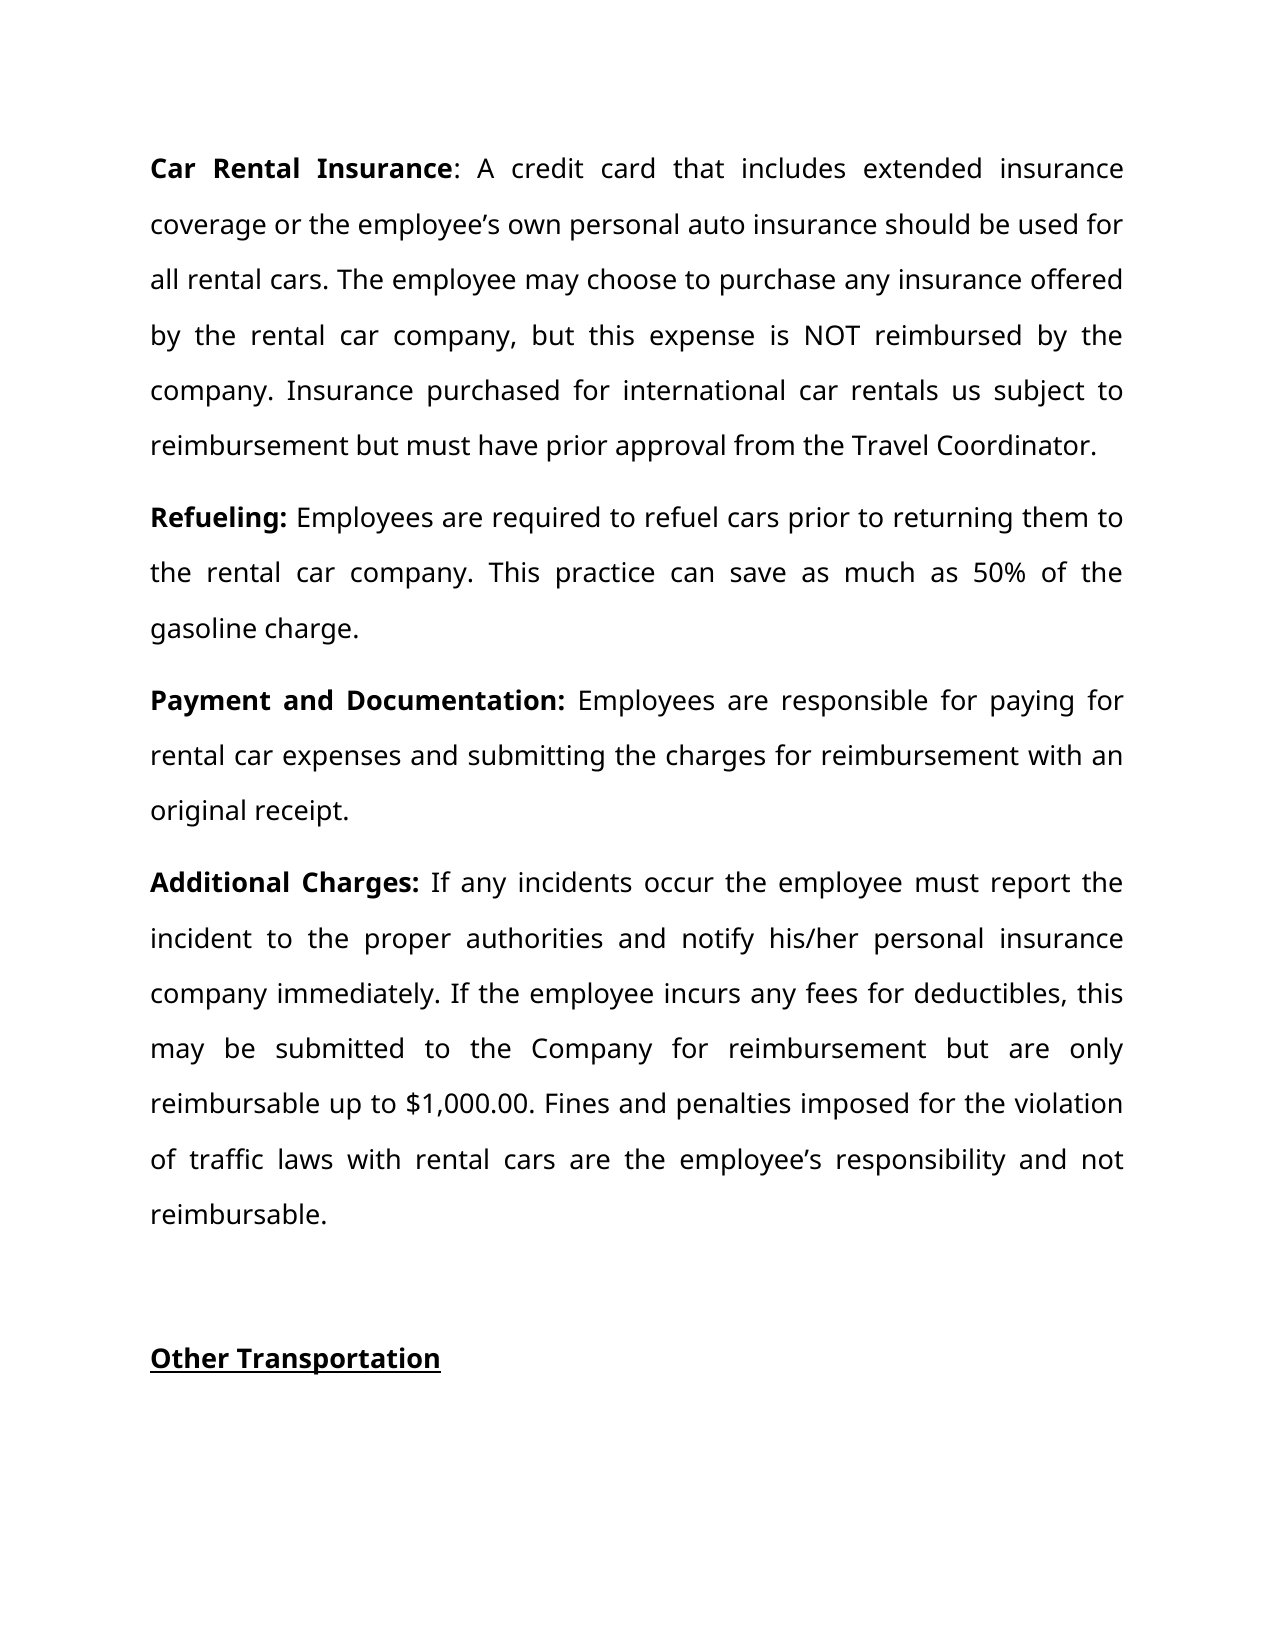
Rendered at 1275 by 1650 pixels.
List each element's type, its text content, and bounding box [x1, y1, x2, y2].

text Refueling: Employees are required to refuel cars prior to returning them to the rental car company. This practice can save as much as 50% of the gasoline charge. [150, 498, 1125, 646]
text Car Rental Insurance: A credit card that includes extended insurance coverage or the employee’s own personal auto insurance should be used for all rental cars. The employee may choose to purchase any insurance offered by the rental car company, but this expense is NOT reimbursed by the company. Insurance purchased for international car rentals us subject to reimbursement but must have prior approval from the Travel Coordinator. [150, 150, 1125, 463]
text Other Transportation [150, 1339, 1125, 1376]
text Additional Charges: If any incidents occur the employee must report the incident to the proper authorities and notify his/her personal insurance company immediately. If the employee incurs any fees for deductibles, this may be submitted to the Company for reimbursement but are only reimbursable up to $1,000.00. Fines and penalties imposed for the violation of traffic laws with rental cars are the employee’s responsibility and not reimbursable. [150, 864, 1125, 1232]
text Payment and Documentation: Employees are responsible for paying for rental car expenses and submitting the charges for reimbursement with an original receipt. [150, 681, 1125, 829]
